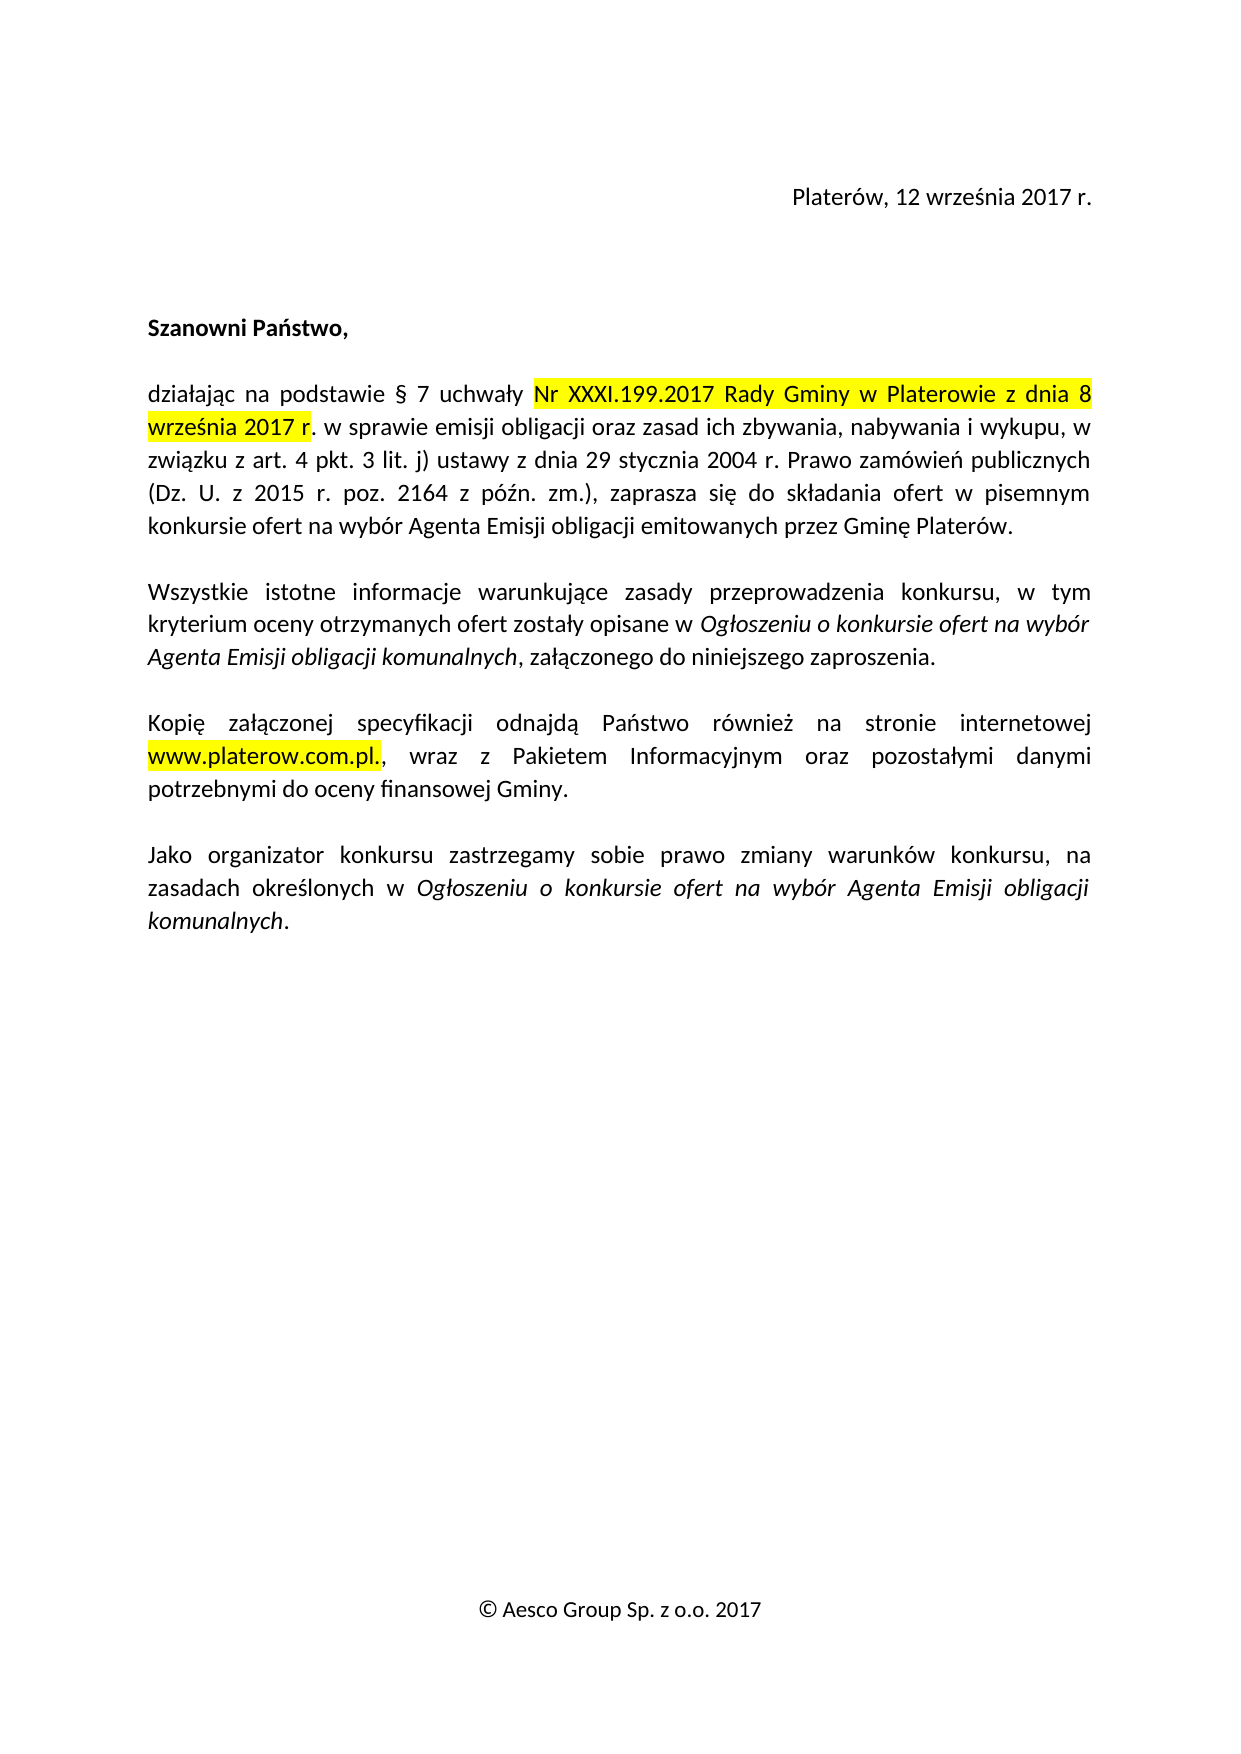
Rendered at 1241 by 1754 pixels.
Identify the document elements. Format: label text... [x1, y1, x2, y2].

text Jako organizator konkursu zastrzegamy sobie prawo zmiany warunków konkursu, na zasadach określonych w Ogłoszeniu o konkursie ofert na wybór Agenta Emisji obligacji komunalnych. [148, 839, 1092, 935]
text Szanowni Państwo, [148, 312, 1092, 343]
text Kopię załączonej specyfikacji odnajdą Państwo również na stronie internetowej www.platerow.com.pl., wraz z Pakietem Informacyjnym oraz pozostałymi danymi potrzebnymi do oceny finansowej Gminy. [148, 707, 1092, 804]
text Platerów, 12 września 2017 r. [148, 181, 1092, 211]
text Wszystkie istotne informacje warunkujące zasady przeprowadzenia konkursu, w tym kryterium oceny otrzymanych ofert zostały opisane w Ogłoszeniu o konkursie ofert na wybór Agenta Emisji obligacji komunalnych, załączonego do niniejszego zaproszenia. [148, 576, 1092, 672]
text działając na podstawie § 7 uchwały Nr XXXI.199.2017 Rady Gminy w Platerowie z dnia 8 września 2017 r. w sprawie emisji obligacji oraz zasad ich zbywania, nabywania i wykupu, w związku z art. 4 pkt. 3 lit. j) ustawy z dnia 29 stycznia 2004 r. Prawo zamówień publicznych (Dz. U. z 2015 r. poz. 2164 z późn. zm.), zaprasza się do składania ofert w pisemnym konkursie ofert na wybór Agenta Emisji obligacji emitowanych przez Gminę Platerów. [148, 378, 1092, 540]
